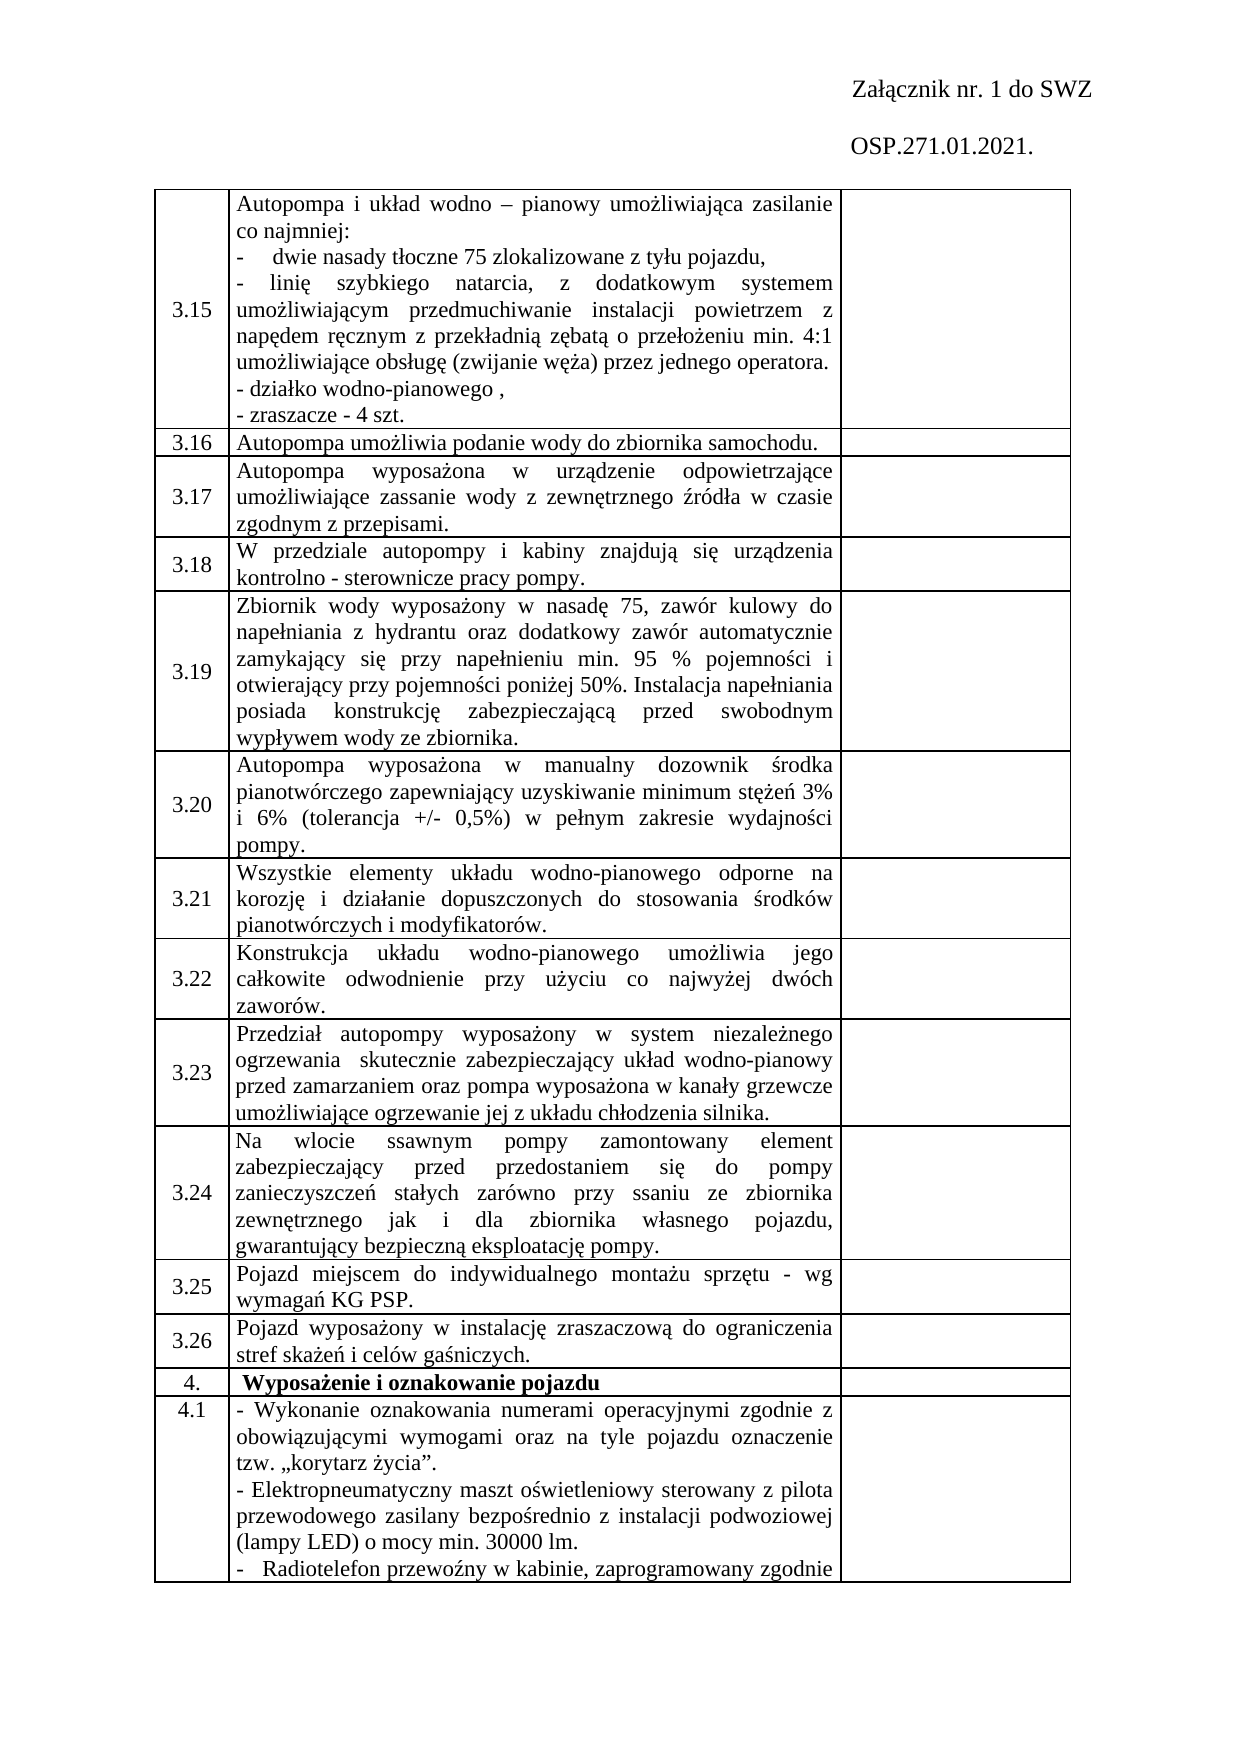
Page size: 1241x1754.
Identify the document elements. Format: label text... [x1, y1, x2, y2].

table_cell [842, 538, 1070, 590]
table_cell 3.17 [156, 457, 228, 536]
table_cell 3.21 [156, 859, 228, 938]
table_cell Pojazd miejscem do indywidualnego montażu sprzętu - wg wymagań KG PSP. [230, 1260, 840, 1313]
table_cell [842, 752, 1070, 857]
table_cell Autopompa wyposażona w urządzenie odpowietrzające umożliwiające zassanie wody z zewnętrznego źródła w czasie zgodnym z przepisami. [230, 457, 840, 536]
table_cell 3.15 [156, 190, 228, 427]
table_cell Autopompa wyposażona w manualny dozownik środka pianotwórczego zapewniający uzyskiwanie minimum stężeń 3% i 6% (tolerancja +/- 0,5%) w pełnym zakresie wydajności pompy. [230, 752, 840, 857]
table_cell W przedziale autopompy i kabiny znajdują się urządzenia kontrolno - sterownicze pracy pompy. [230, 538, 840, 590]
table_cell Autopompa i układ wodno – pianowy umożliwiająca zasilanie co najmniej: - dwie nasady tłoczne 75 zlokalizowane z tyłu pojazdu, - linię szybkiego natarcia, z dodatkowym systemem umożliwiającym przedmuchiwanie instalacji powietrzem z napędem ręcznym z przekładnią zębatą o przełożeniu min. 4:1 umożliwiające obsługę (zwijanie węża) przez jednego operatora. - działko wodno-pianowego , - zraszacze - 4 szt. [230, 190, 840, 427]
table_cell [230, 1397, 840, 1581]
table_cell [842, 190, 1070, 427]
table_cell 3.26 [156, 1315, 228, 1367]
table_cell Wszystkie elementy układu wodno-pianowego odporne na korozję i działanie dopuszczonych do stosowania środków pianotwórczych i modyfikatorów. [230, 859, 840, 938]
table_cell [842, 1369, 1070, 1395]
table_cell Konstrukcja układu wodno-pianowego umożliwia jego całkowite odwodnienie przy użyciu co najwyżej dwóch zaworów. [230, 939, 840, 1018]
table_cell 3.22 [156, 939, 228, 1018]
table_cell 3.24 [156, 1127, 228, 1258]
table_cell [842, 457, 1070, 536]
table_cell Zbiornik wody wyposażony w nasadę 75, zawór kulowy do napełniania z hydrantu oraz dodatkowy zawór automatycznie zamykający się przy napełnieniu min. 95 % pojemności i otwierający przy pojemności poniżej 50%. Instalacja napełniania posiada konstrukcję zabezpieczającą przed swobodnym wypływem wody ze zbiornika. [230, 592, 840, 750]
table_cell 4. [156, 1369, 228, 1395]
table_cell Autopompa umożliwia podanie wody do zbiornika samochodu. [230, 429, 840, 455]
table_cell [842, 429, 1070, 455]
table_cell 3.19 [156, 592, 228, 750]
table_cell [842, 1397, 1070, 1581]
table_cell 3.25 [156, 1260, 228, 1313]
table_cell 3.16 [156, 429, 228, 455]
table_cell Pojazd wyposażony w instalację zraszaczową do ograniczenia stref skażeń i celów gaśniczych. [230, 1315, 840, 1367]
table_cell [842, 1020, 1070, 1125]
table_cell [842, 859, 1070, 938]
table_cell 3.18 [156, 538, 228, 590]
table_cell [842, 1260, 1070, 1313]
table_cell Przedział autopompy wyposażony w system niezależnego ogrzewania skutecznie zabezpieczający układ wodno-pianowy przed zamarzaniem oraz pompa wyposażona w kanały grzewcze umożliwiające ogrzewanie jej z układu chłodzenia silnika. [230, 1020, 840, 1125]
table_cell [842, 1127, 1070, 1258]
table_cell Wyposażenie i oznakowanie pojazdu [230, 1369, 840, 1395]
table_cell 3.23 [156, 1020, 228, 1125]
table_cell [842, 939, 1070, 1018]
table_cell [842, 592, 1070, 750]
table_cell 4.1 [156, 1397, 228, 1581]
table_cell [842, 1315, 1070, 1367]
table_cell Na wlocie ssawnym pompy zamontowany element zabezpieczający przed przedostaniem się do pompy zanieczyszczeń stałych zarówno przy ssaniu ze zbiornika zewnętrznego jak i dla zbiornika własnego pojazdu, gwarantujący bezpieczną eksploatację pompy. [230, 1127, 840, 1258]
table_cell 3.20 [156, 752, 228, 857]
